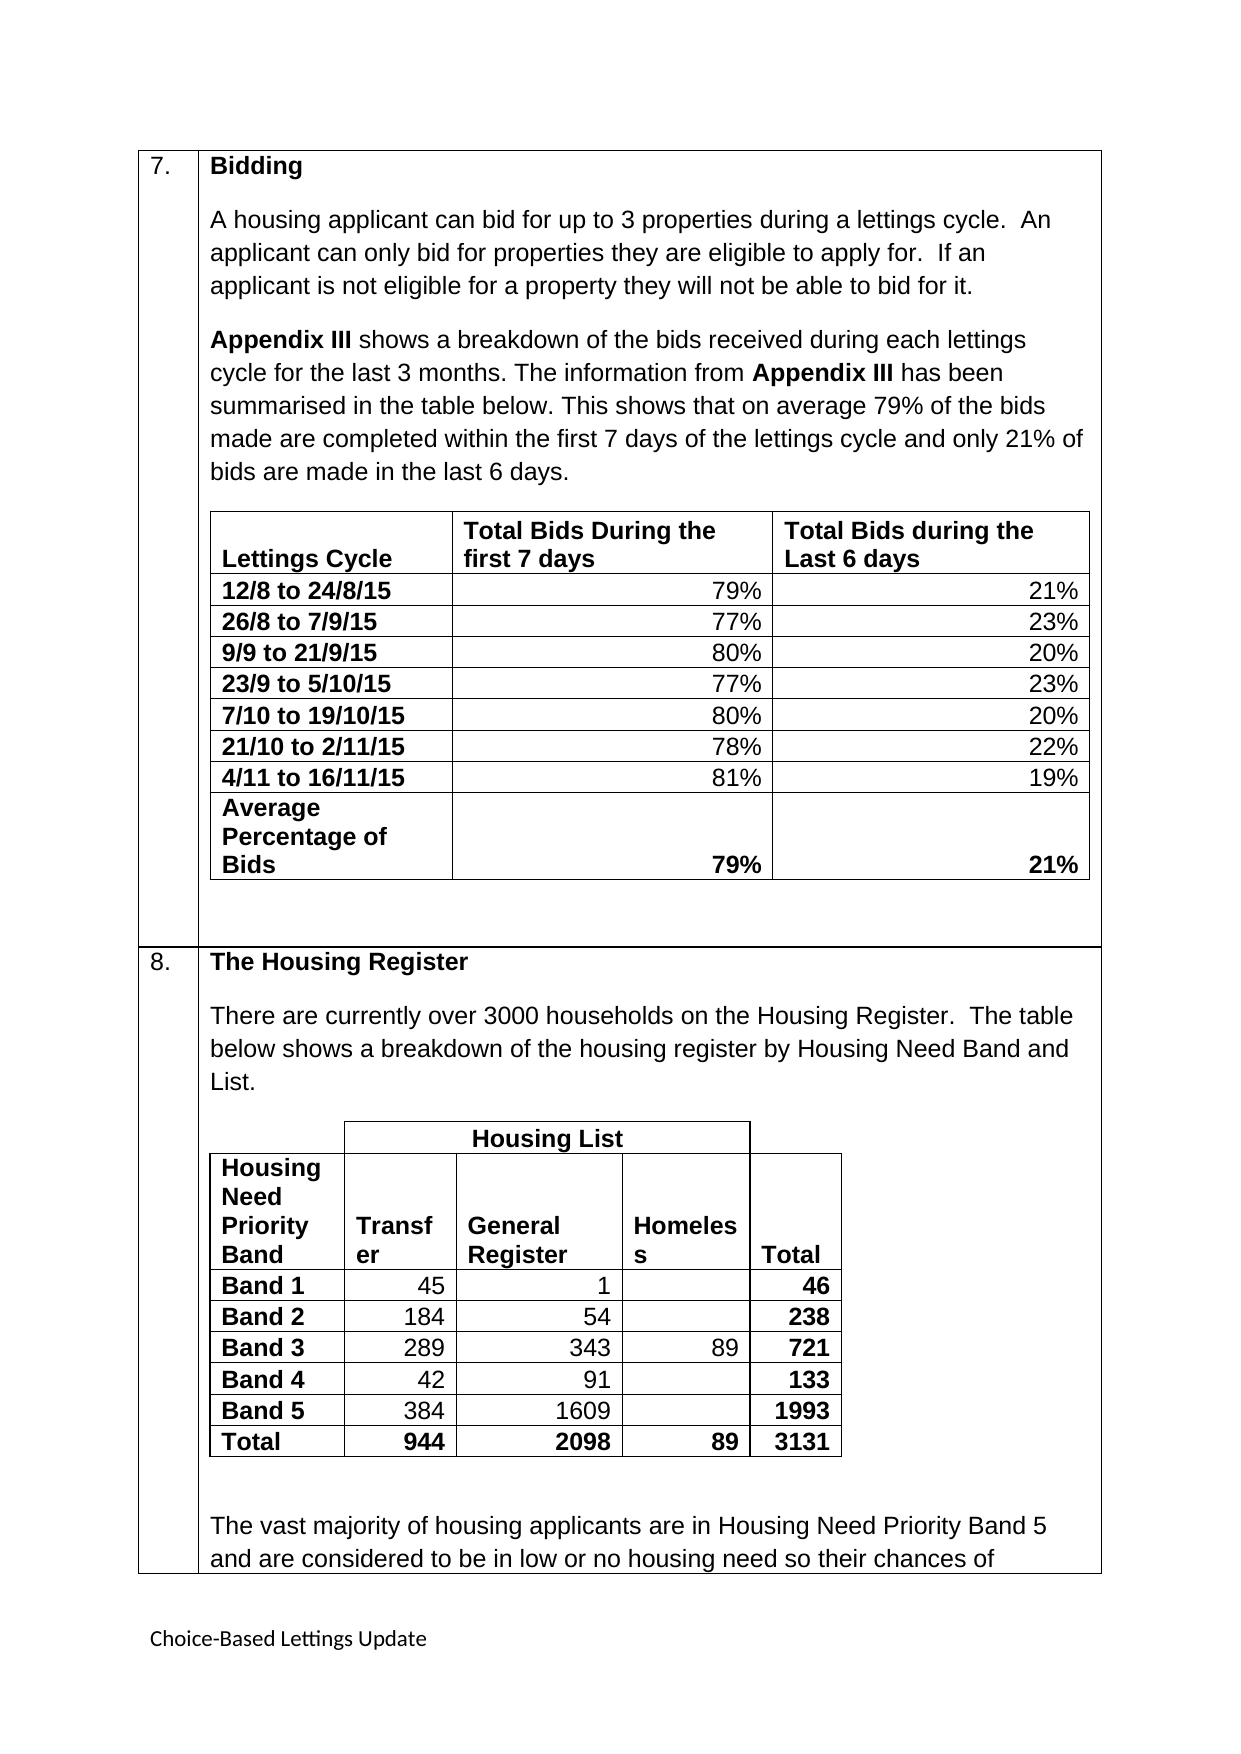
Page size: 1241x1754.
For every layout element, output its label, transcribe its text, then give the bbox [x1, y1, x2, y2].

table_cell 7. [139, 151, 198, 946]
table_cell 8. [139, 948, 198, 1573]
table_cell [199, 948, 1101, 1573]
table_cell Bidding A housing applicant can bid for up to 3 properties during a lettings cycle. An applicant can only bid for properties they are eligible to apply for. If an applicant is not eligible for a property they will not be able to bid for it. Appendix III shows a breakdown of the bids received during each lettings cycle for the last 3 months. The information from Appendix III has been summarised in the table below. This shows that on average 79% of the bids made are completed within the first 7 days of the lettings cycle and only 21% of bids are made in the last 6 days. [199, 151, 1101, 946]
